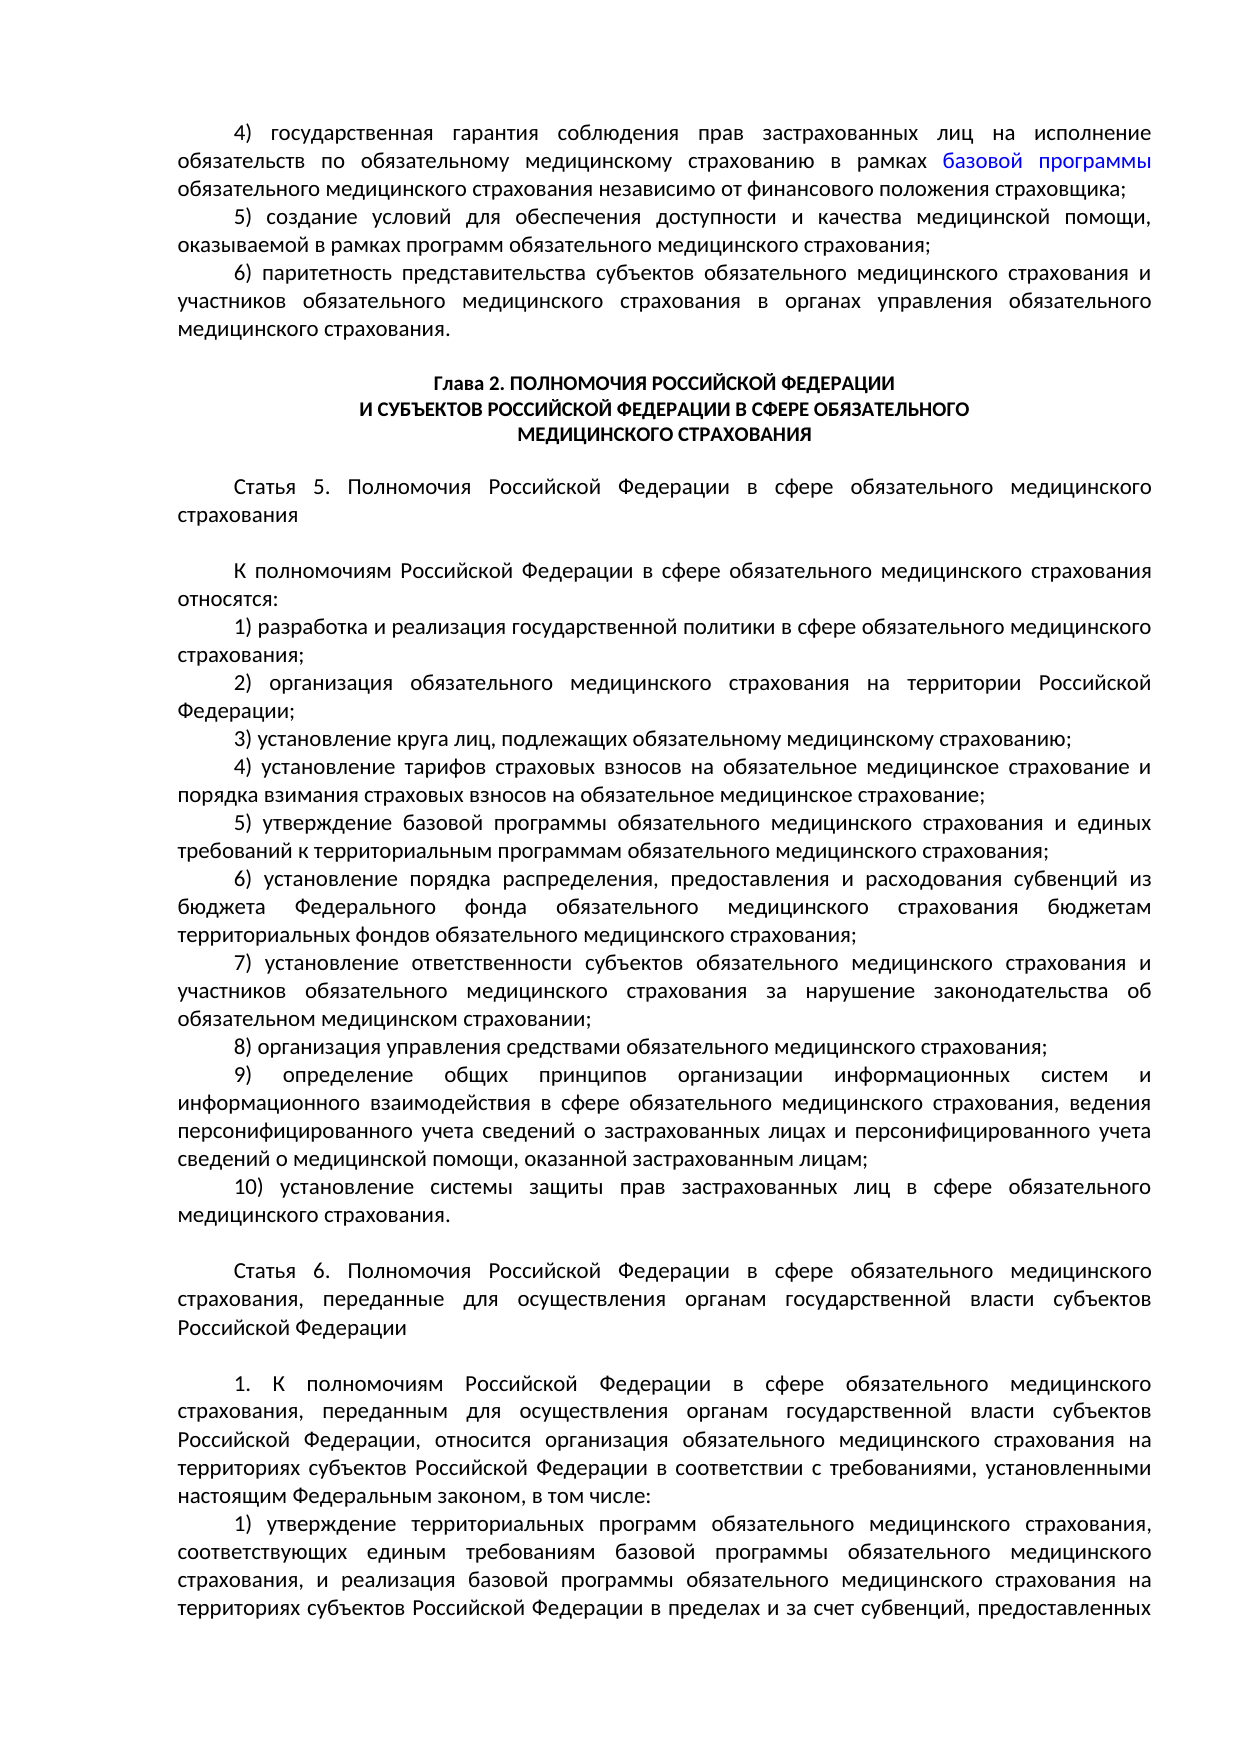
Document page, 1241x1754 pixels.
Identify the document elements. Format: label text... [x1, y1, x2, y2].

text 3) установление круга лиц, подлежащих обязательному медицинскому страхованию; [177, 724, 1152, 752]
text 10) установление системы защиты прав застрахованных лиц в сфере обязательного медицинского страхования. [177, 1172, 1152, 1228]
text 4) установление тарифов страховых взносов на обязательное медицинское страхование и порядка взимания страховых взносов на обязательное медицинское страхование; [177, 752, 1152, 808]
text 6) установление порядка распределения, предоставления и расходования субвенций из бюджета Федерального фонда обязательного медицинского страхования бюджетам территориальных фондов обязательного медицинского страхования; [177, 864, 1152, 948]
title И СУБЪЕКТОВ РОССИЙСКОЙ ФЕДЕРАЦИИ В СФЕРЕ ОБЯЗАТЕЛЬНОГО [177, 396, 1152, 421]
text 5) утверждение базовой программы обязательного медицинского страхования и единых требований к территориальным программам обязательного медицинского страхования; [177, 808, 1152, 864]
text 4) государственная гарантия соблюдения прав застрахованных лиц на исполнение обязательств по обязательному медицинскому страхованию в рамках базовой программы обязательного медицинского страхования независимо от финансового положения страховщика; [177, 118, 1152, 202]
text 1) разработка и реализация государственной политики в сфере обязательного медицинского страхования; [177, 612, 1152, 668]
title Глава 2. ПОЛНОМОЧИЯ РОССИЙСКОЙ ФЕДЕРАЦИИ [177, 370, 1152, 396]
text 2) организация обязательного медицинского страхования на территории Российской Федерации; [177, 668, 1152, 724]
text 9) определение общих принципов организации информационных систем и информационного взаимодействия в сфере обязательного медицинского страхования, ведения персонифицированного учета сведений о застрахованных лицах и персонифицированного учета сведений о медицинской помощи, оказанной застрахованным лицам; [177, 1060, 1152, 1172]
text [177, 1509, 1152, 1621]
text К полномочиям Российской Федерации в сфере обязательного медицинского страхования относятся: [177, 556, 1152, 612]
text 8) организация управления средствами обязательного медицинского страхования; [177, 1032, 1152, 1060]
text 5) создание условий для обеспечения доступности и качества медицинской помощи, оказываемой в рамках программ обязательного медицинского страхования; [177, 202, 1152, 258]
text Статья 6. Полномочия Российской Федерации в сфере обязательного медицинского страхования, переданные для осуществления органам государственной власти субъектов Российской Федерации [177, 1257, 1152, 1341]
text 1. К полномочиям Российской Федерации в сфере обязательного медицинского страхования, переданным для осуществления органам государственной власти субъектов Российской Федерации, относится организация обязательного медицинского страхования на территориях субъектов Российской Федерации в соответствии с требованиями, установленными настоящим Федеральным законом, в том числе: [177, 1369, 1152, 1509]
text 6) паритетность представительства субъектов обязательного медицинского страхования и участников обязательного медицинского страхования в органах управления обязательного медицинского страхования. [177, 258, 1152, 342]
title МЕДИЦИНСКОГО СТРАХОВАНИЯ [177, 421, 1152, 447]
text Статья 5. Полномочия Российской Федерации в сфере обязательного медицинского страхования [177, 472, 1152, 528]
text 7) установление ответственности субъектов обязательного медицинского страхования и участников обязательного медицинского страхования за нарушение законодательства об обязательном медицинском страховании; [177, 948, 1152, 1032]
